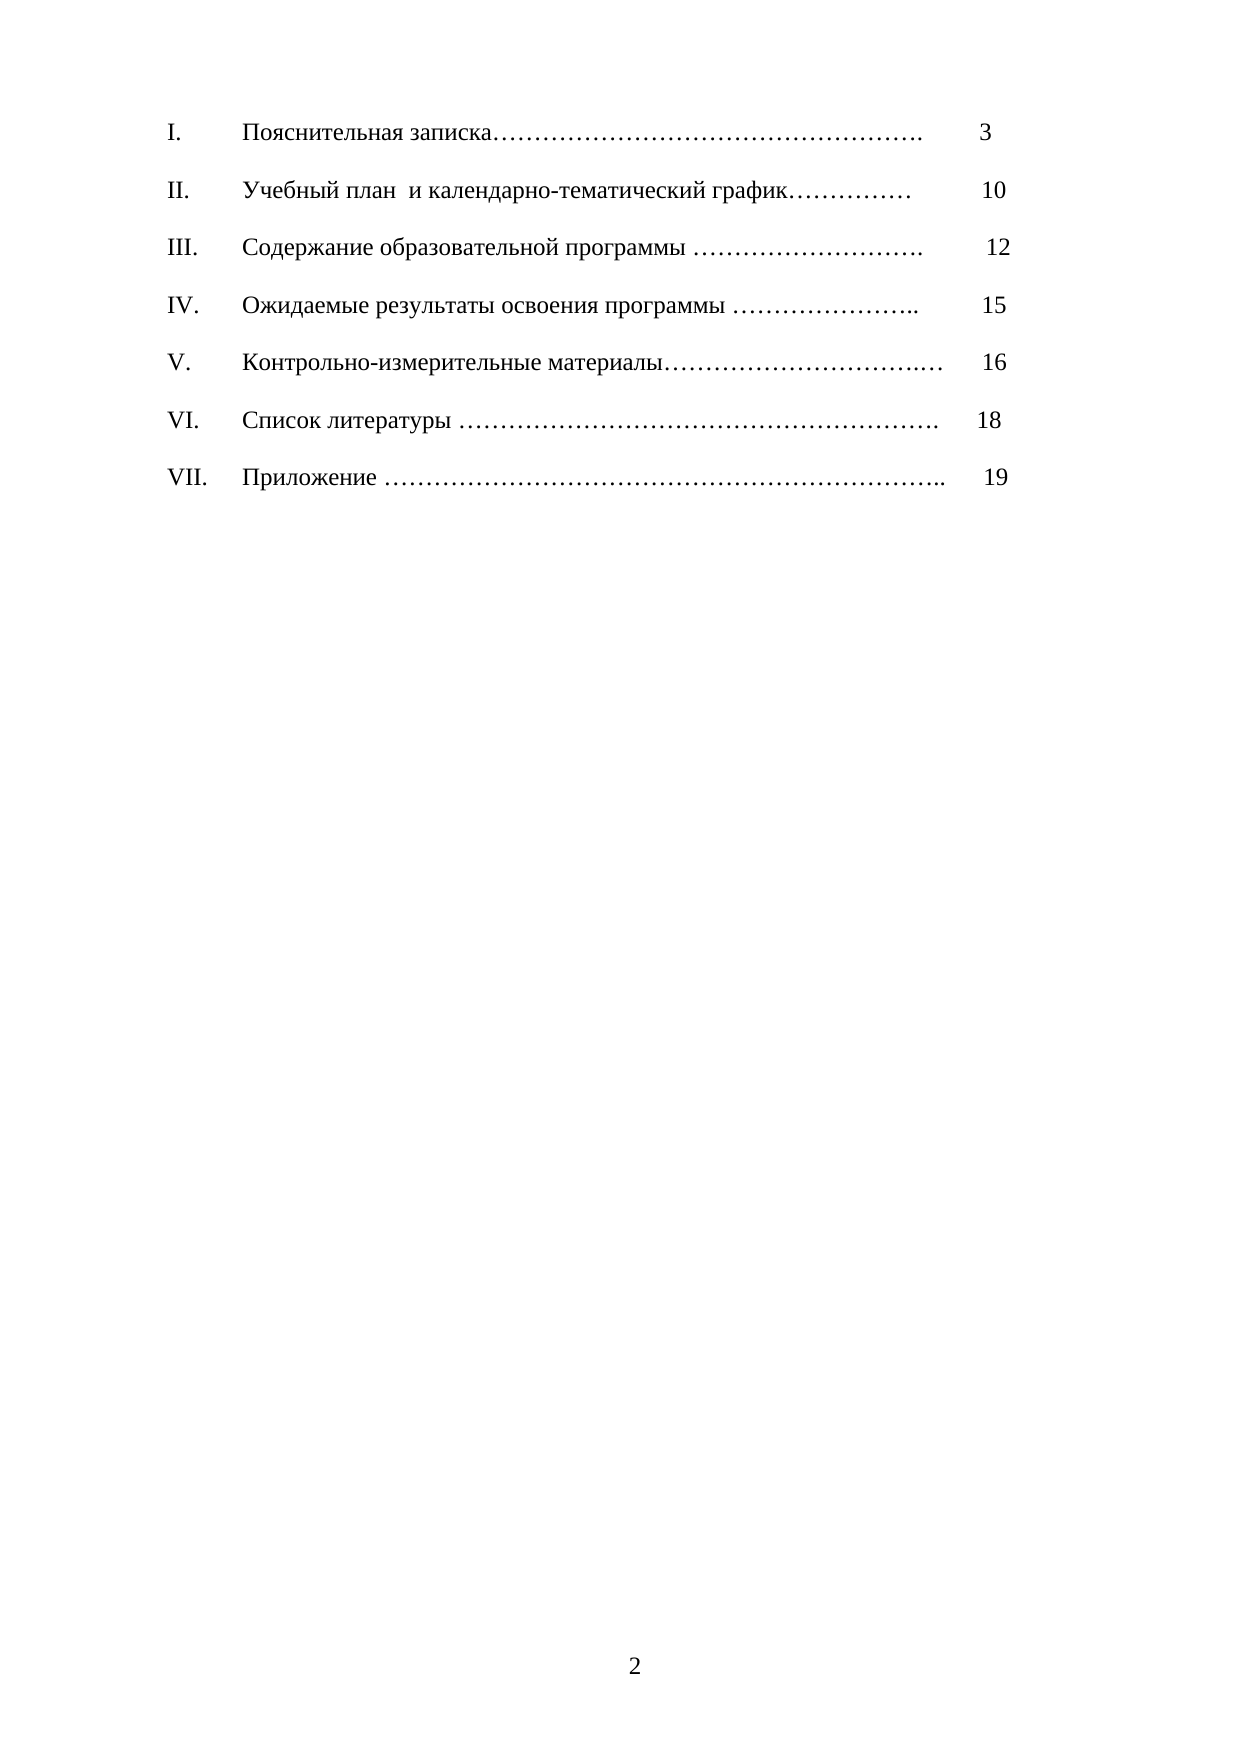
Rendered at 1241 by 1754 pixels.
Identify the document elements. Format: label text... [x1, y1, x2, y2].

table_cell Учебный план и календарно-тематический график…………… 10 Содержание образовательной программы ………………………. 12 Ожидаемые результаты освоения программы ………………….. 15 Контрольно-измерительные материалы………………………….… 16 Список литературы …………………………………………………. 18 Приложение ………………………………………………………….. 19 [118, 175, 1178, 491]
table_header Пояснительная записка……………………………………………. 3 [118, 89, 1178, 175]
